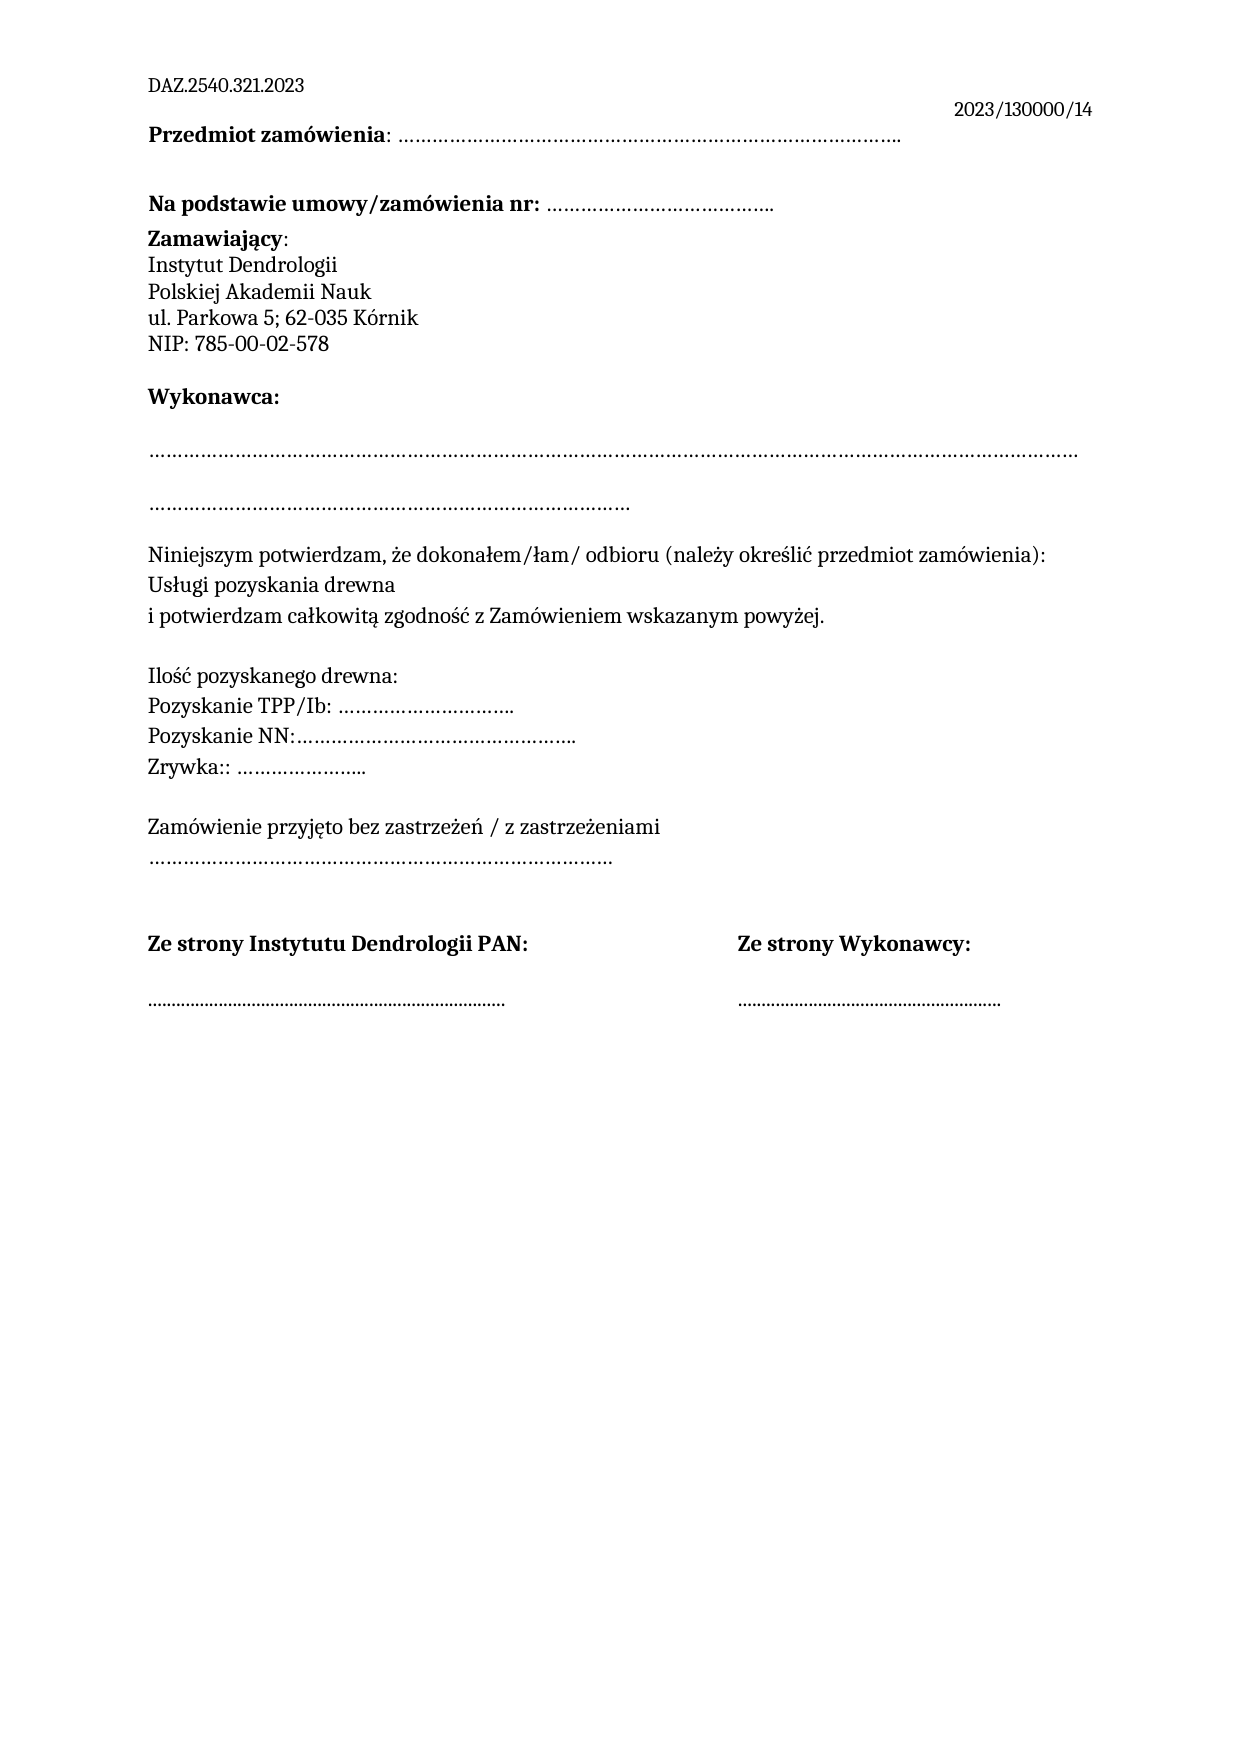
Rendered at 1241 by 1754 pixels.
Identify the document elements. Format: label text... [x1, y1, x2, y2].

text Zrywka:: ………………….. [148, 753, 1092, 780]
text ul. Parkowa 5; 62-035 Kórnik [148, 305, 1092, 331]
text ……………………………………………………………………… [148, 844, 1092, 871]
text Pozyskanie NN:…………………………………………. [148, 723, 1092, 750]
text ……………………………………………………………………………………………………………………………………………… [148, 437, 1092, 463]
text Zamówienie przyjęto bez zastrzeżeń / z zastrzeżeniami [148, 814, 1092, 840]
text Na podstawie umowy/zamówienia nr: …………………………………. [148, 191, 1091, 217]
text Ilość pozyskanego drewna: [148, 663, 1092, 689]
text Przedmiot zamówienia: ……………………………………………………………………………. [148, 122, 1091, 148]
text i potwierdzam całkowitą zgodność z Zamówieniem wskazanym powyżej. [148, 602, 1092, 629]
text Ze strony Instytutu Dendrologii PAN: Ze strony Wykonawcy: [148, 931, 1092, 957]
text Usługi pozyskania drewna [148, 572, 1092, 599]
text Pozyskanie TPP/Ib: …………………………. [148, 693, 1092, 719]
text Instytut Dendrologii [148, 252, 1092, 278]
text ............................................................................ ........................................................ [148, 986, 1092, 1012]
text Polskiej Akademii Nauk [148, 278, 1092, 305]
text NIP: 785-00-02-578 [148, 331, 1092, 358]
text Zamawiający: [148, 226, 1092, 252]
text Niniejszym potwierdzam, że dokonałem/łam/ odbioru (należy określić przedmiot zamówienia): [148, 542, 1092, 568]
text Wykonawca: [148, 384, 1092, 410]
text ………………………………………………………………………… [148, 489, 1092, 516]
